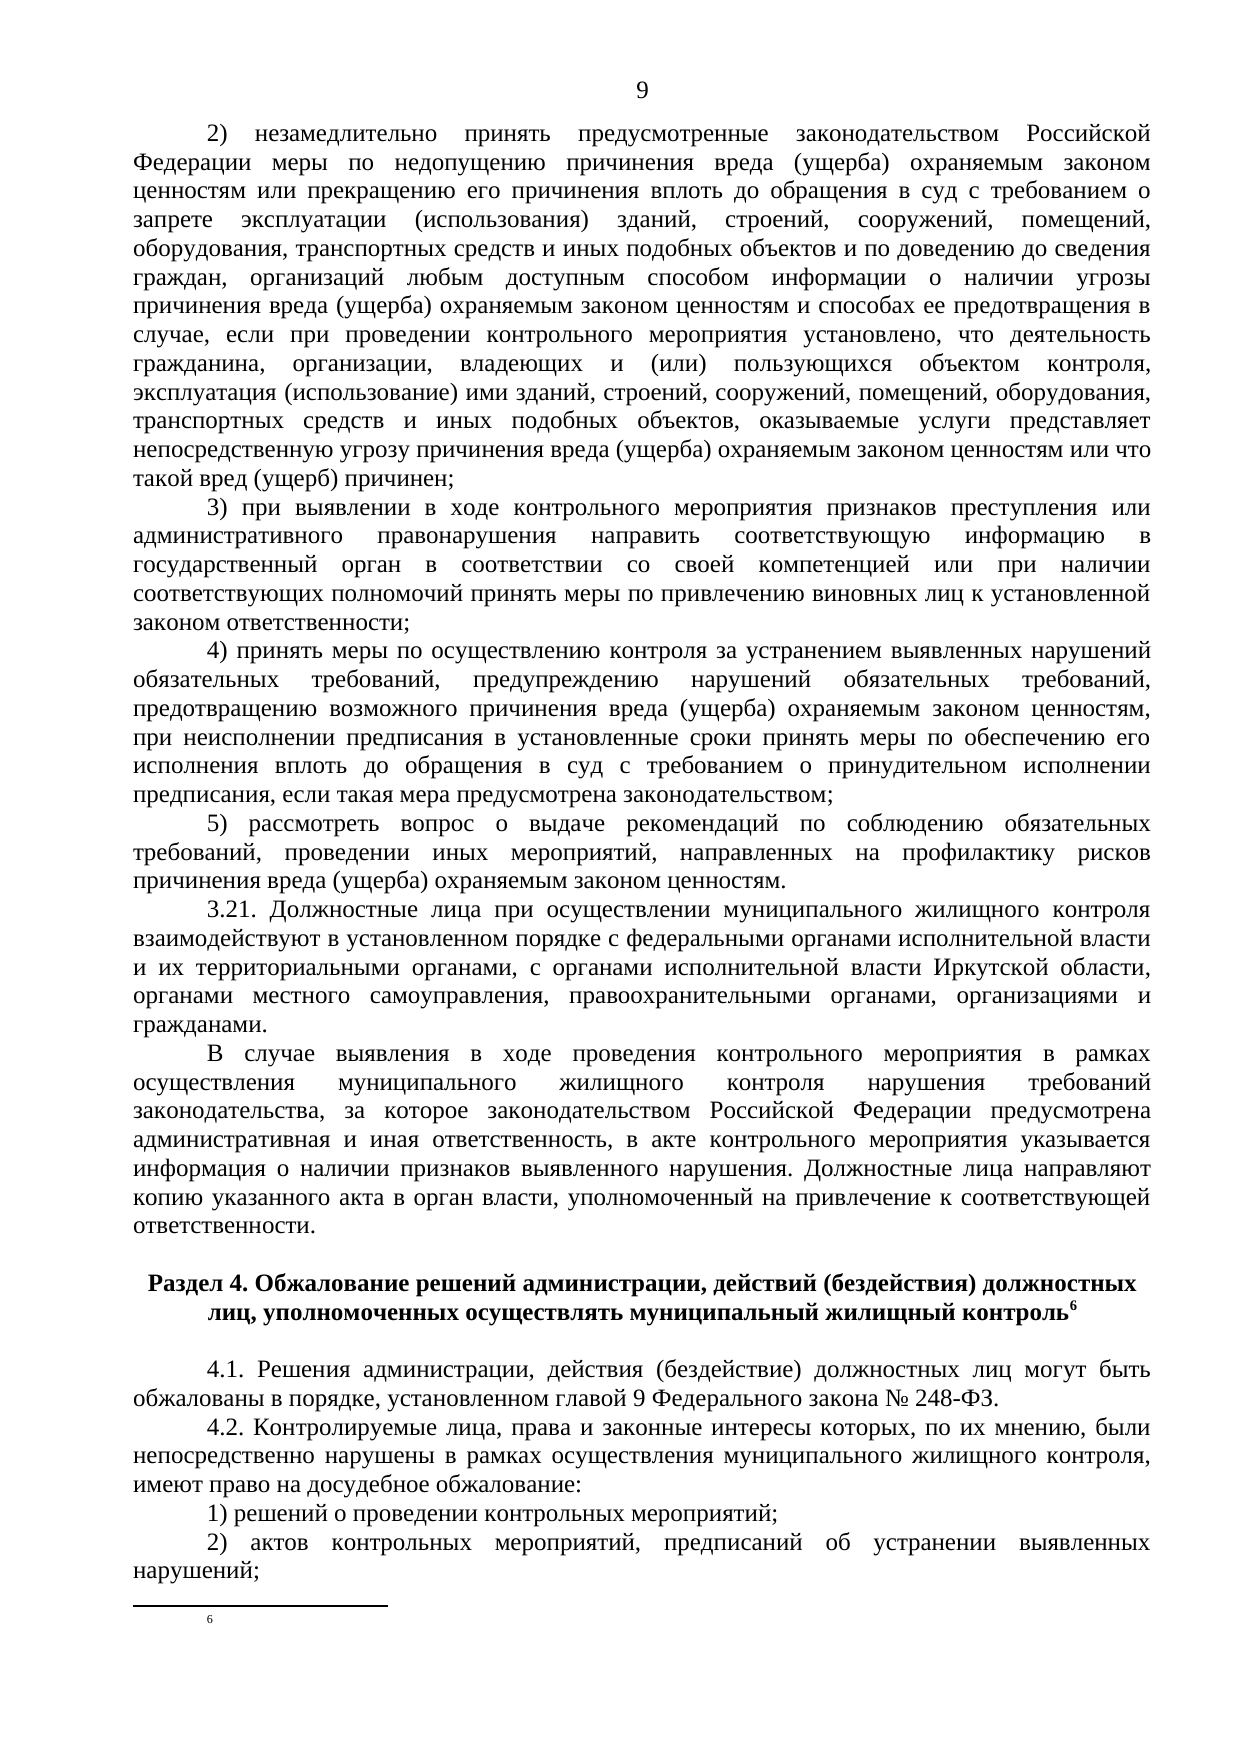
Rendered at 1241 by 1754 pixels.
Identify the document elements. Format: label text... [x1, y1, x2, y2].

text 2) актов контрольных мероприятий, предписаний об устранении выявленных нарушений; [133, 1527, 1152, 1584]
text 3) при выявлении в ходе контрольного мероприятия признаков преступления или административного правонарушения направить соответствующую информацию в государственный орган в соответствии со своей компетенцией или при наличии соответствующих полномочий принять меры по привлечению виновных лиц к установленной законом ответственности; [133, 492, 1152, 636]
text 4.2. Контролируемые лица, права и законные интересы которых, по их мнению, были непосредственно нарушены в рамках осуществления муниципального жилищного контроля, имеют право на досудебное обжалование: [133, 1412, 1152, 1498]
text 5) рассмотреть вопрос о выдаче рекомендаций по соблюдению обязательных требований, проведении иных мероприятий, направленных на профилактику рисков причинения вреда (ущерба) охраняемым законом ценностям. [133, 808, 1152, 894]
text 3.21. Должностные лица при осуществлении муниципального жилищного контроля взаимодействуют в установленном порядке с федеральными органами исполнительной власти и их территориальными органами, с органами исполнительной власти Иркутской области, органами местного самоуправления, правоохранительными органами, организациями и гражданами. [133, 894, 1152, 1038]
text 2) незамедлительно принять предусмотренные законодательством Российской Федерации меры по недопущению причинения вреда (ущерба) охраняемым законом ценностям или прекращению его причинения вплоть до обращения в суд с требованием о запрете эксплуатации (использования) зданий, строений, сооружений, помещений, оборудования, транспортных средств и иных подобных объектов и по доведению до сведения граждан, организаций любым доступным способом информации о наличии угрозы причинения вреда (ущерба) охраняемым законом ценностям и способах ее предотвращения в случае, если при проведении контрольного мероприятия установлено, что деятельность гражданина, организации, владеющих и (или) пользующихся объектом контроля, эксплуатация (использование) ими зданий, строений, сооружений, помещений, оборудования, транспортных средств и иных подобных объектов, оказываемые услуги представляет непосредственную угрозу причинения вреда (ущерба) охраняемым законом ценностям или что такой вред (ущерб) причинен; [133, 118, 1152, 492]
text 1) решений о проведении контрольных мероприятий; [133, 1498, 1152, 1527]
text 4.1. Решения администрации, действия (бездействие) должностных лиц могут быть обжалованы в порядке, установленном главой 9 Федерального закона № 248-ФЗ. [133, 1354, 1152, 1412]
text Раздел 4. Обжалование решений администрации, действий (бездействия) должностных лиц, уполномоченных осуществлять муниципальный жилищный контроль [133, 1268, 1152, 1326]
text В случае выявления в ходе проведения контрольного мероприятия в рамках осуществления муниципального жилищного контроля нарушения требований законодательства, за которое законодательством Российской Федерации предусмотрена административная и иная ответственность, в акте контрольного мероприятия указывается информация о наличии признаков выявленного нарушения. Должностные лица направляют копию указанного акта в орган власти, уполномоченный на привлечение к соответствующей ответственности. [133, 1038, 1152, 1239]
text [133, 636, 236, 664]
